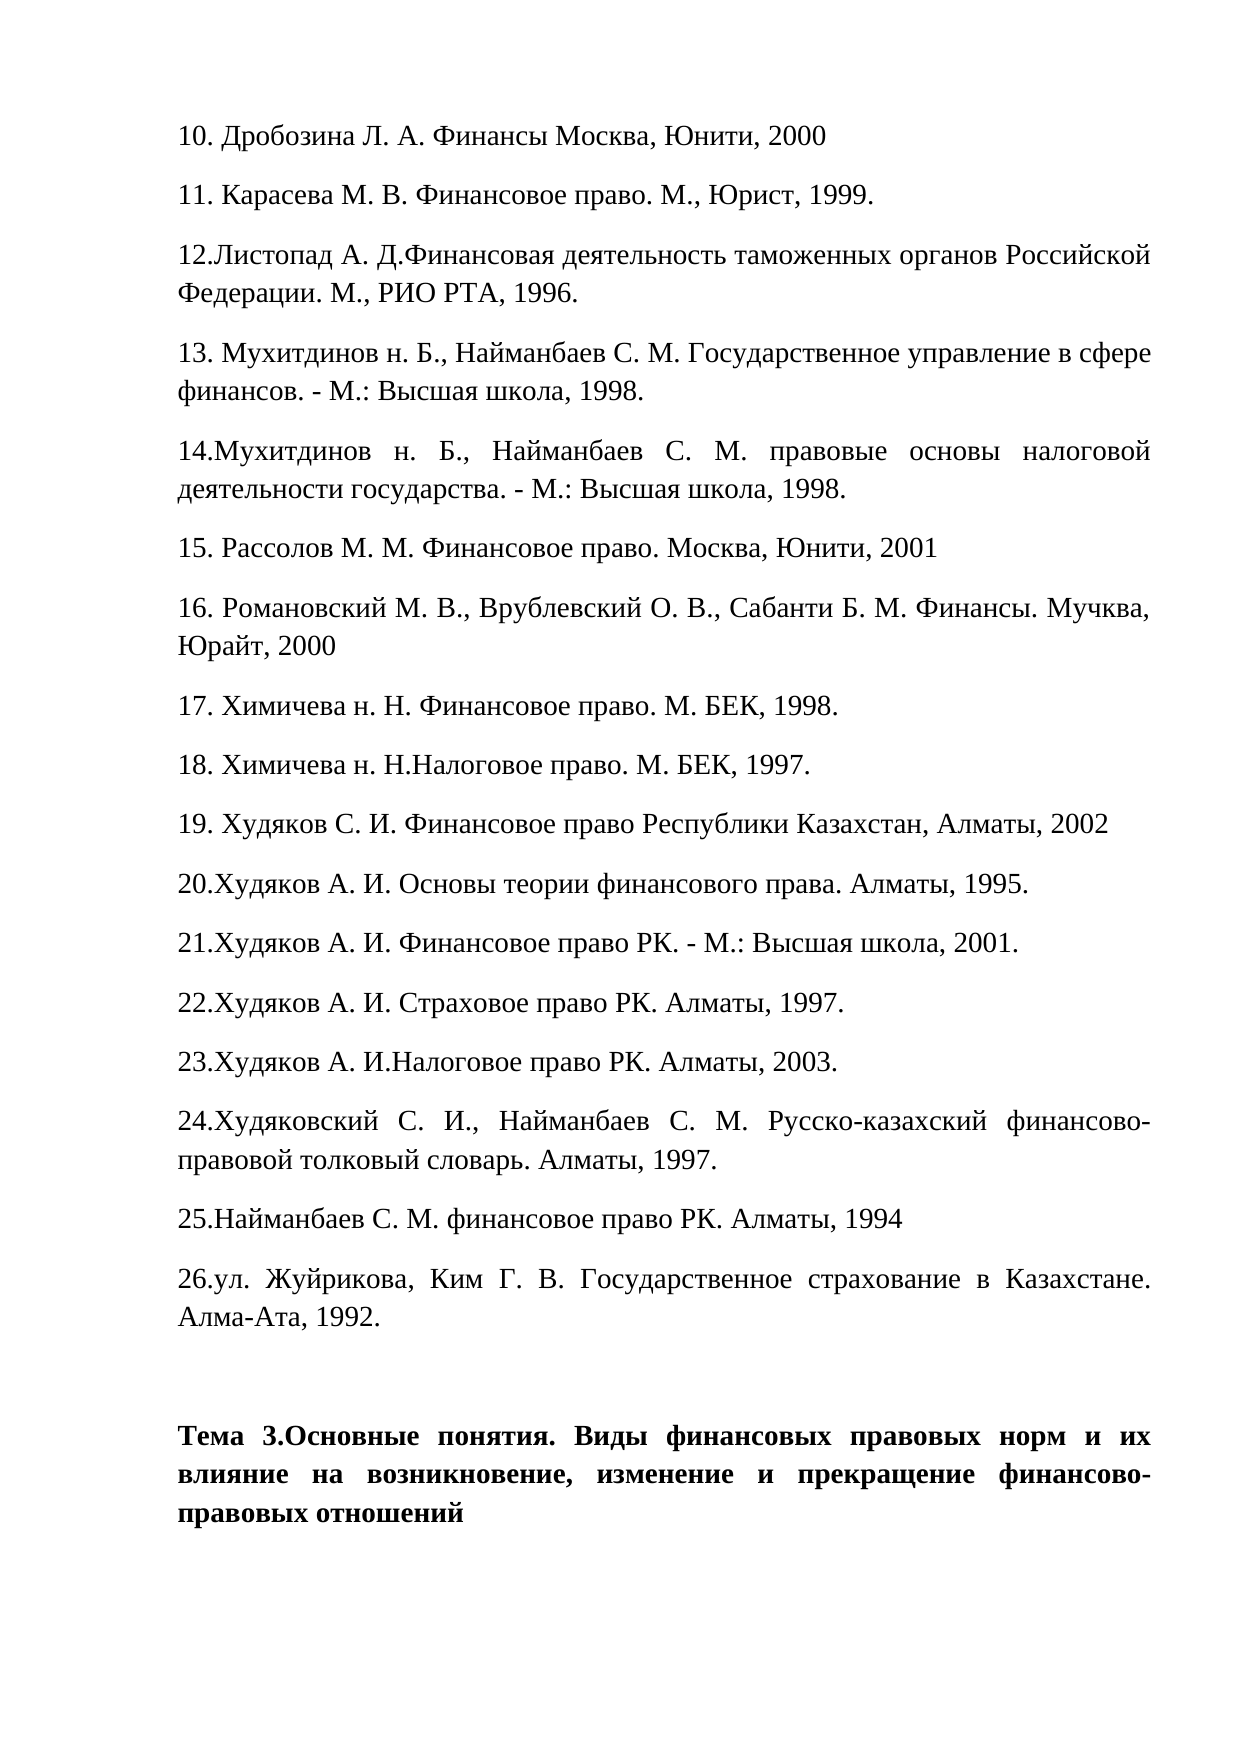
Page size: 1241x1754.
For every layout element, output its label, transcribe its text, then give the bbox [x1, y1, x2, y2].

text 23.Худяков А. И.Налоговое право РК. Алматы, 2003. [177, 1044, 1152, 1078]
text 19. Худяков С. И. Финансовое право Республики Казахстан, Алматы, 2002 [177, 807, 1152, 840]
text 25.Найманбаев С. М. финансовое право РК. Алматы, 1994 [177, 1201, 1152, 1235]
text 20.Худяков А. И. Основы теории финансового права. Алматы, 1995. [177, 866, 1152, 899]
text 15. Рассолов М. М. Финансовое право. Москва, Юнити, 2001 [177, 531, 1152, 564]
text Тема 3.Основные понятия. Виды финансовых правовых норм и их влияние на возникновение, изменение и прекращение финансово-правовых отношений [177, 1418, 1152, 1529]
text 16. Романовский М. В., Врублевский О. В., Сабанти Б. М. Финансы. Мучква, Юрайт, 2000 [177, 590, 1152, 662]
text 21.Худяков А. И. Финансовое право РК. - М.: Высшая школа, 2001. [177, 925, 1152, 959]
text 14.Мухитдинов н. Б., Найманбаев С. М. правовые основы налоговой деятельности государства. - М.: Высшая школа, 1998. [177, 433, 1152, 505]
text 26.ул. Жуйрикова, Ким Г. В. Государственное страхование в Казахстане. Алма-Ата, 1992. [177, 1261, 1152, 1333]
text 18. Химичева н. Н.Налоговое право. М. БЕК, 1997. [177, 747, 1152, 781]
text 10. Дробозина Л. А. Финансы Москва, Юнити, 2000 [177, 118, 1152, 152]
text 24.Худяковский С. И., Найманбаев С. М. Русско-казахский финансово-правовой толковый словарь. Алматы, 1997. [177, 1103, 1152, 1176]
text 13. Мухитдинов н. Б., Найманбаев С. М. Государственное управление в сфере финансов. - М.: Высшая школа, 1998. [177, 335, 1152, 407]
text 11. Карасева М. В. Финансовое право. М., Юрист, 1999. [177, 177, 1152, 211]
text 12.Листопад А. Д.Финансовая деятельность таможенных органов Российской Федерации. М., РИО РТА, 1996. [177, 237, 1152, 309]
text 17. Химичева н. Н. Финансовое право. М. БЕК, 1998. [177, 688, 1152, 721]
text 22.Худяков А. И. Страховое право РК. Алматы, 1997. [177, 985, 1152, 1018]
